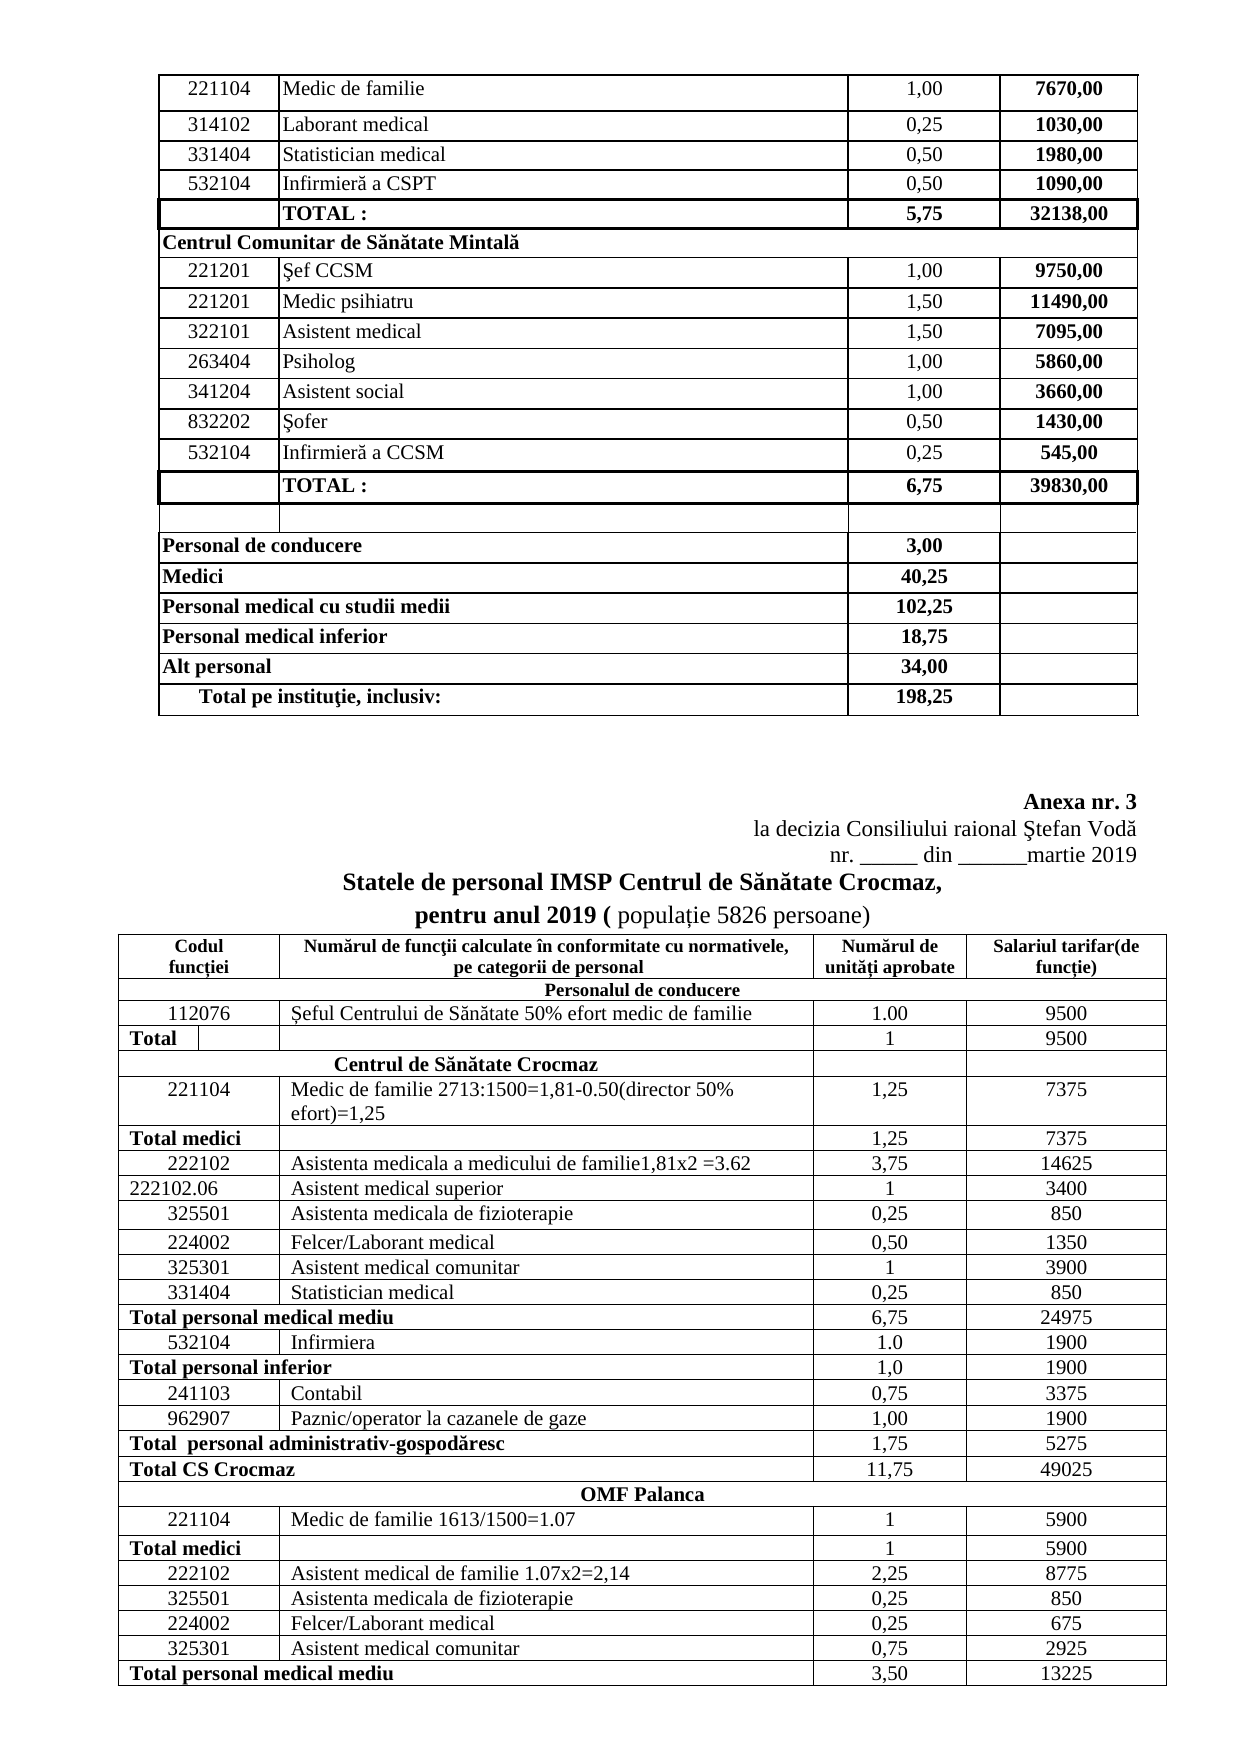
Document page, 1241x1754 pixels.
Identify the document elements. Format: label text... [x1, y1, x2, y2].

table_cell Paznic/operator la cazanele de gaze [280, 1406, 813, 1429]
table_cell [280, 1126, 813, 1150]
table_cell 0,25 [814, 1280, 966, 1304]
table_cell 2,25 [814, 1561, 966, 1585]
table_cell 3400 [967, 1176, 1166, 1200]
table_cell 11,75 [814, 1457, 966, 1481]
table_cell Total personal medical mediu [119, 1661, 813, 1685]
table_cell Asistent medical comunitar [280, 1636, 813, 1660]
table_cell Total personal medical mediu [119, 1305, 813, 1329]
table_cell [967, 1051, 1166, 1076]
table_cell 9500 [967, 1001, 1166, 1025]
table_cell 3,50 [814, 1661, 966, 1685]
table_cell Total personal inferior [119, 1355, 813, 1379]
text Statele de personal IMSP Centrul de Sănătate Crocmaz, [148, 867, 1137, 896]
table_cell Centrul de Sănătate Crocmaz [119, 1051, 813, 1076]
table_header Codul funcției [119, 935, 279, 978]
table_cell Felcer/Laborant medical [280, 1611, 813, 1635]
table_cell 5275 [967, 1431, 1166, 1456]
table_cell 675 [967, 1611, 1166, 1635]
table_cell 0,25 [814, 1611, 966, 1635]
table_cell 1900 [967, 1330, 1166, 1354]
table_cell 241103 [119, 1380, 279, 1404]
table_cell OMF Palanca [119, 1482, 1166, 1506]
table_cell 222102.06 [119, 1176, 279, 1200]
table_cell [280, 1026, 813, 1050]
table_cell 112076 [119, 1001, 279, 1025]
table_cell Asistent medical comunitar [280, 1255, 813, 1279]
table_cell 224002 [119, 1230, 279, 1254]
table_cell 224002 [119, 1611, 279, 1635]
table_cell Statistician medical [280, 1280, 813, 1304]
table_cell 1350 [967, 1230, 1166, 1254]
table_cell 1,00 [814, 1406, 966, 1429]
table_cell 3,75 [814, 1151, 966, 1175]
table_cell Personalul de conducere [119, 979, 1166, 1000]
table_cell Infirmiera [280, 1330, 813, 1354]
table_cell 0,75 [814, 1636, 966, 1660]
table_cell 221104 [119, 1507, 279, 1534]
table_cell 3375 [967, 1380, 1166, 1404]
table_header Statele de personal IMSP Centrul de Sănătate Ştefan Vodă,r-nul Ştefan Vodă pentru anul 2019, populaţia 37257 [146, 74, 1148, 788]
table_cell 1 [814, 1507, 966, 1534]
table_cell Șeful Centrului de Sănătate 50% efort medic de familie [280, 1001, 813, 1025]
table_cell Total [119, 1026, 198, 1050]
table_cell 0,25 [814, 1586, 966, 1610]
table_cell Total personal administrativ-gospodăresc [119, 1431, 813, 1456]
table_cell 5900 [967, 1536, 1166, 1560]
table_cell 14625 [967, 1151, 1166, 1175]
table_cell 850 [967, 1586, 1166, 1610]
table_cell 1,25 [814, 1126, 966, 1150]
table_cell Asistenta medicala a medicului de familie1,81x2 =3.62 [280, 1151, 813, 1175]
table_cell Medic de familie 2713:1500=1,81-0.50(director 50% efort)=1,25 [280, 1077, 813, 1125]
text Anexa nr. 3 [148, 788, 1137, 815]
table_cell 221104 [119, 1077, 279, 1125]
table_cell 222102 [119, 1561, 279, 1585]
table_cell 1900 [967, 1406, 1166, 1429]
table_cell 331404 [119, 1280, 279, 1304]
table_cell [199, 1026, 279, 1050]
table_cell 8775 [967, 1561, 1166, 1585]
table_cell Total CS Crocmaz [119, 1457, 813, 1481]
table_cell 1,25 [814, 1077, 966, 1125]
table_cell 7375 [967, 1077, 1166, 1125]
table_cell Total medici [119, 1536, 279, 1560]
table_cell 325301 [119, 1255, 279, 1279]
table_cell 0,75 [814, 1380, 966, 1404]
table_cell 222102 [119, 1151, 279, 1175]
table_cell [814, 1051, 966, 1076]
table_cell 325501 [119, 1201, 279, 1229]
table_cell 0,25 [814, 1201, 966, 1229]
table_cell 1,0 [814, 1355, 966, 1379]
table_cell Felcer/Laborant medical [280, 1230, 813, 1254]
table_cell [280, 1536, 813, 1560]
text pentru anul 2019 ( populație 5826 persoane) [148, 900, 1137, 929]
table_cell 962907 [119, 1406, 279, 1429]
table_cell Asistenta medicala de fizioterapie [280, 1586, 813, 1610]
table_cell 850 [967, 1201, 1166, 1229]
table_cell Medic de familie 1613/1500=1.07 [280, 1507, 813, 1534]
table_cell 325301 [119, 1636, 279, 1660]
table_cell 49025 [967, 1457, 1166, 1481]
table_cell 7375 [967, 1126, 1166, 1150]
table_cell Asistent medical superior [280, 1176, 813, 1200]
table_cell 325501 [119, 1586, 279, 1610]
table_header Numărul de unități aprobate [814, 935, 966, 978]
text nr. _____ din ______martie 2019 [148, 841, 1137, 867]
table_cell 1,75 [814, 1431, 966, 1456]
table_cell 24975 [967, 1305, 1166, 1329]
table_cell 1 [814, 1536, 966, 1560]
table_cell 1.00 [814, 1001, 966, 1025]
table_cell Asistenta medicala de fizioterapie [280, 1201, 813, 1229]
table_cell 6,75 [814, 1305, 966, 1329]
table_cell Total medici [119, 1126, 279, 1150]
table_header Salariul tarifar(de funcție) [967, 935, 1166, 978]
table_cell 850 [967, 1280, 1166, 1304]
table_cell 1 [814, 1026, 966, 1050]
table_cell 1.0 [814, 1330, 966, 1354]
table_cell 2925 [967, 1636, 1166, 1660]
table_cell Contabil [280, 1380, 813, 1404]
table_cell Asistent medical de familie 1.07x2=2,14 [280, 1561, 813, 1585]
table_cell 1900 [967, 1355, 1166, 1379]
text la decizia Consiliului raional Ştefan Vodă [148, 815, 1137, 841]
table_header Numărul de funcţii calculate în conformitate cu normativele, pe categorii de personal [280, 935, 813, 978]
table_cell 3900 [967, 1255, 1166, 1279]
table_cell 532104 [119, 1330, 279, 1354]
table_cell 5900 [967, 1507, 1166, 1534]
table_cell 0,50 [814, 1230, 966, 1254]
table_cell 1 [814, 1176, 966, 1200]
table_cell 9500 [967, 1026, 1166, 1050]
table_cell 13225 [967, 1661, 1166, 1685]
table_cell 1 [814, 1255, 966, 1279]
